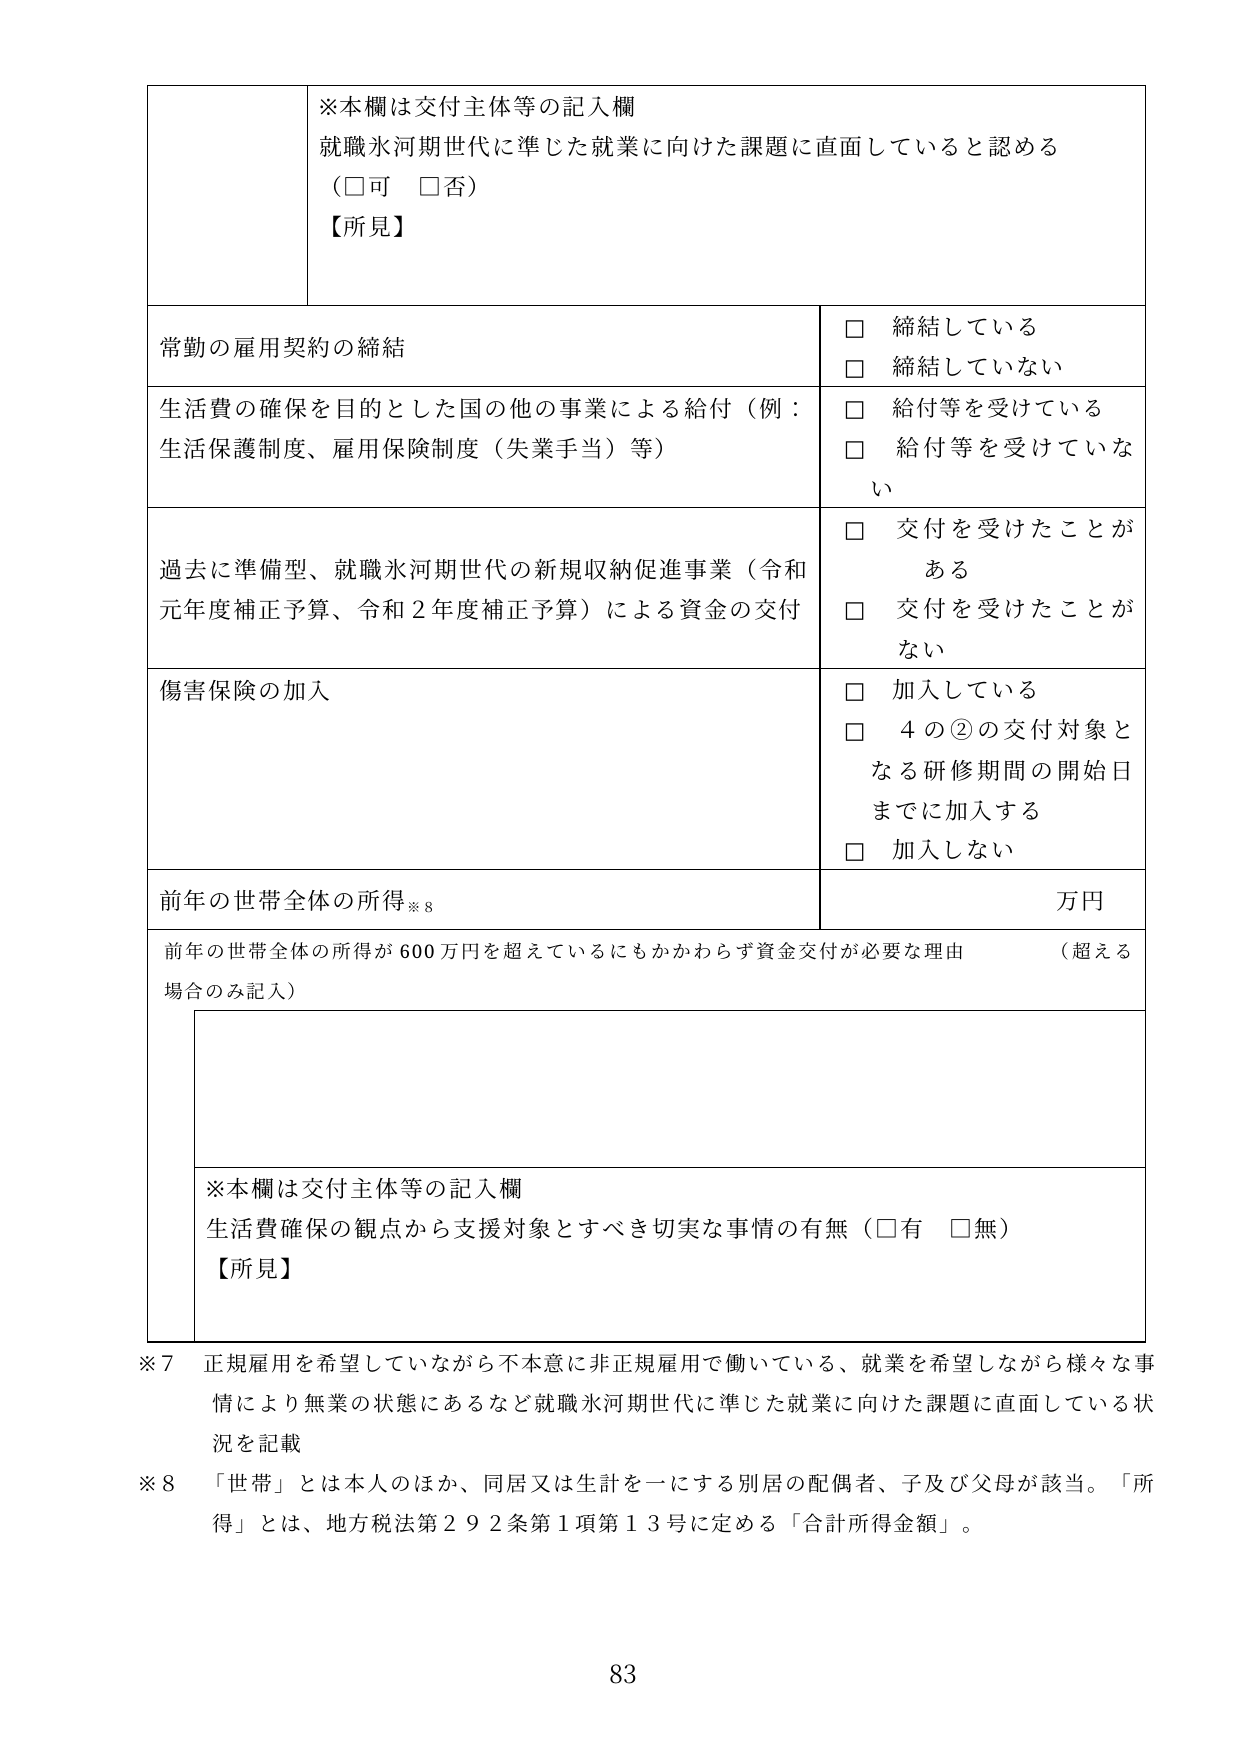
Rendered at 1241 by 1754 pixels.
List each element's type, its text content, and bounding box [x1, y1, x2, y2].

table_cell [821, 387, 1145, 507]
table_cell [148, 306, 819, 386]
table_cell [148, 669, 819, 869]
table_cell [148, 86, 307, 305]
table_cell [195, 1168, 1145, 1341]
text ※７ 正規雇用を希望していながら不本意に非正規雇用で働いている、就業を希望しながら様々な事情により無業の状態にあるなど就職氷河期世代に準じた就業に向けた課題に直面している状況を記載 [139, 1342, 1157, 1462]
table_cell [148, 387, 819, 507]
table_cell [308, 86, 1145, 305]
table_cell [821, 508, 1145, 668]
text ※８ 「世帯」とは本人のほか、同居又は生計を一にする別居の配偶者、子及び父母が該当。「所得」とは、地方税法第２９２条第１項第１３号に定める「合計所得金額」。 [139, 1462, 1157, 1542]
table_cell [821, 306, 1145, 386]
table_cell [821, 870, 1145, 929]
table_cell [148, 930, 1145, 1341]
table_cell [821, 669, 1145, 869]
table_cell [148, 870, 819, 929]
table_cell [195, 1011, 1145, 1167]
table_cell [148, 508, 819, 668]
